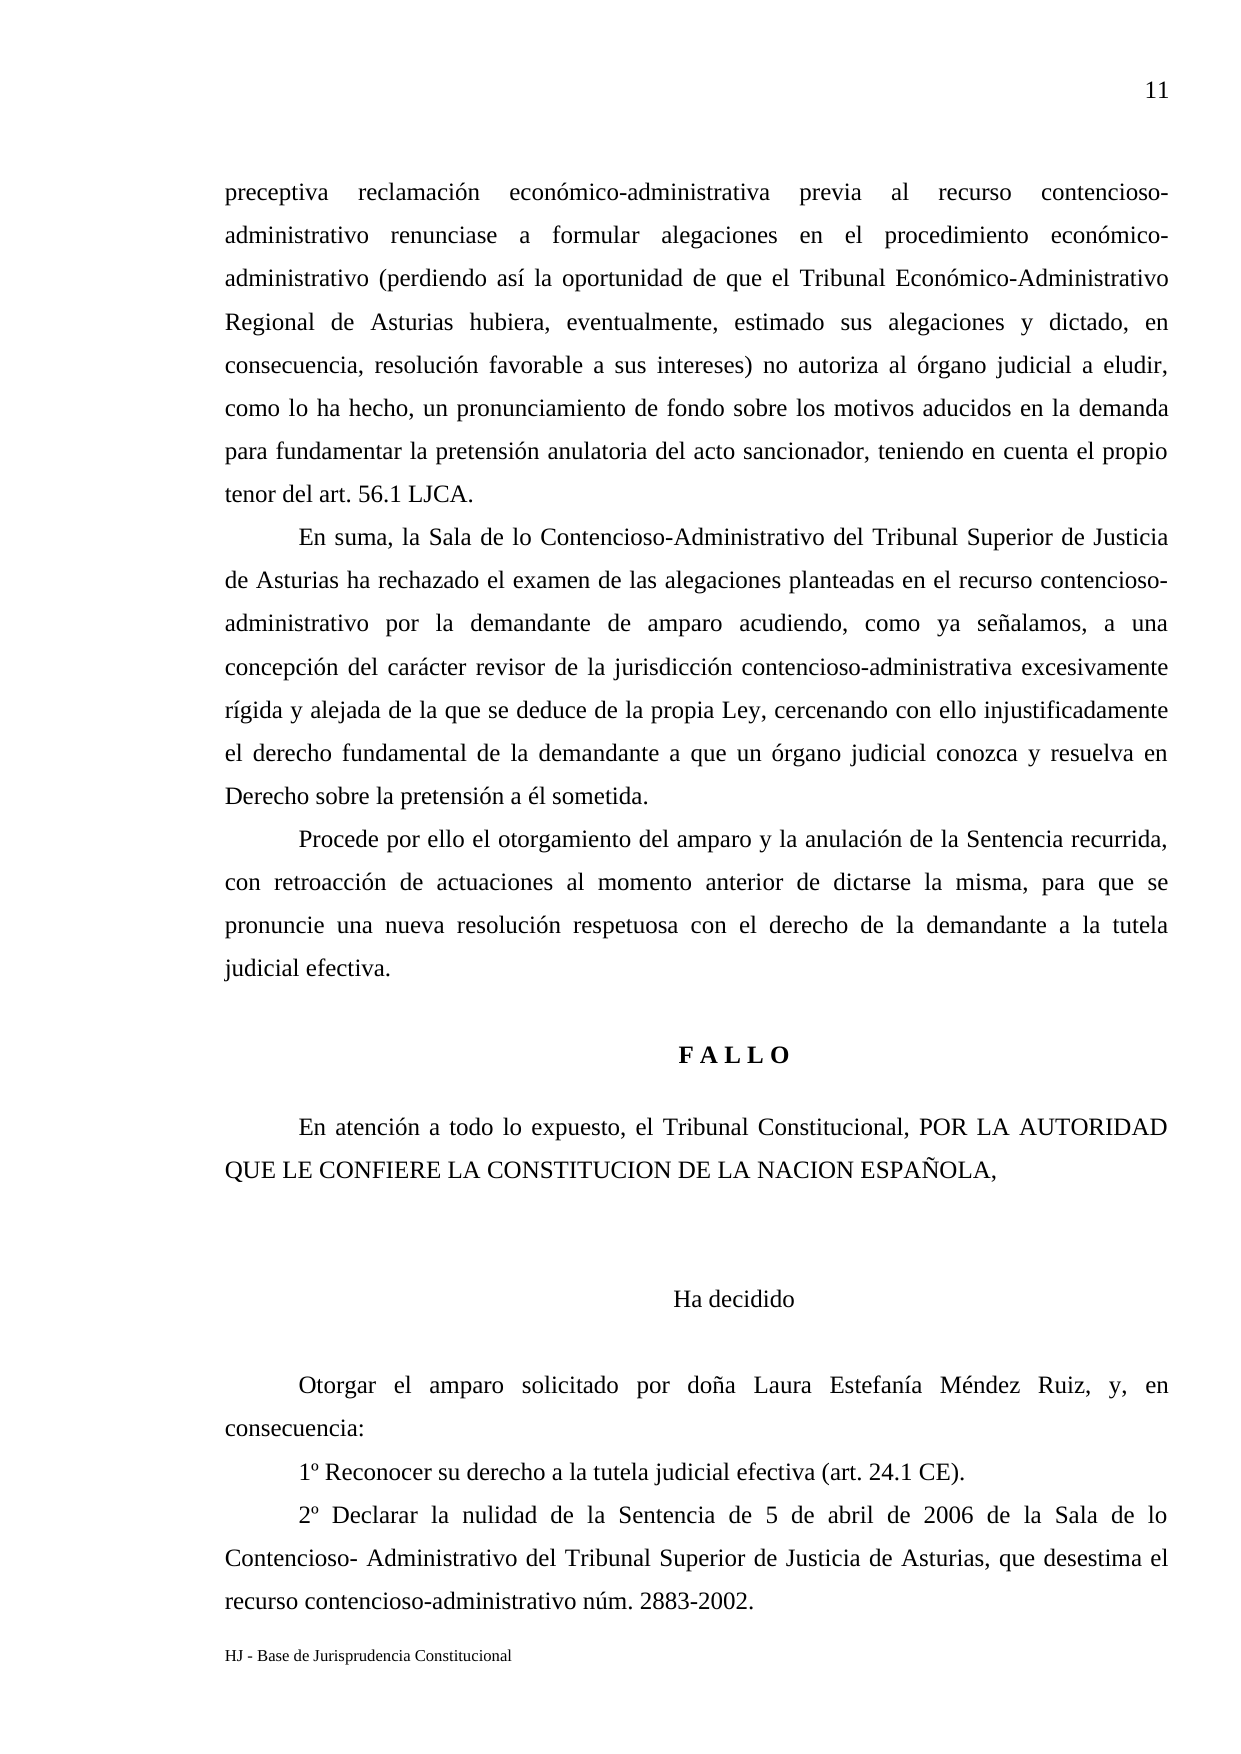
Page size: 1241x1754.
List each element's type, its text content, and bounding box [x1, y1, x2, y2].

text 2º Declarar la nulidad de la Sentencia de 5 de abril de 2006 de la Sala de lo Contencioso- Administrativo del Tribunal Superior de Justicia de Asturias, que desestima el recurso contencioso-administrativo núm. 2883-2002. [224, 1500, 1169, 1615]
text Ha decidido [224, 1284, 1169, 1313]
text Procede por ello el otorgamiento del amparo y la anulación de la Sentencia recurrida, con retroacción de actuaciones al momento anterior de dictarse la misma, para que se pronuncie una nueva resolución respetuosa con el derecho de la demandante a la tutela judicial efectiva. [224, 824, 1169, 982]
subtitle F A L L O [224, 1040, 1169, 1068]
text En suma, la Sala de lo Contencioso-Administrativo del Tribunal Superior de Justicia de Asturias ha rechazado el examen de las alegaciones planteadas en el recurso contencioso- administrativo por la demandante de amparo acudiendo, como ya señalamos, a una concepción del carácter revisor de la jurisdicción contencioso-administrativa excesivamente rígida y alejada de la que se deduce de la propia Ley, cercenando con ello injustificadamente el derecho fundamental de la demandante a que un órgano judicial conozca y resuelva en Derecho sobre la pretensión a él sometida. [224, 522, 1169, 810]
text En atención a todo lo expuesto, el Tribunal Constitucional, POR LA AUTORIDAD QUE LE CONFIERE LA CONSTITUCION DE LA NACION ESPAÑOLA, [224, 1112, 1169, 1183]
text 1º Reconocer su derecho a la tutela judicial efectiva (art. 24.1 CE). [224, 1457, 1169, 1485]
text Otorgar el amparo solicitado por doña Laura Estefanía Méndez Ruiz, y, en consecuencia: [224, 1370, 1169, 1442]
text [224, 177, 1169, 508]
